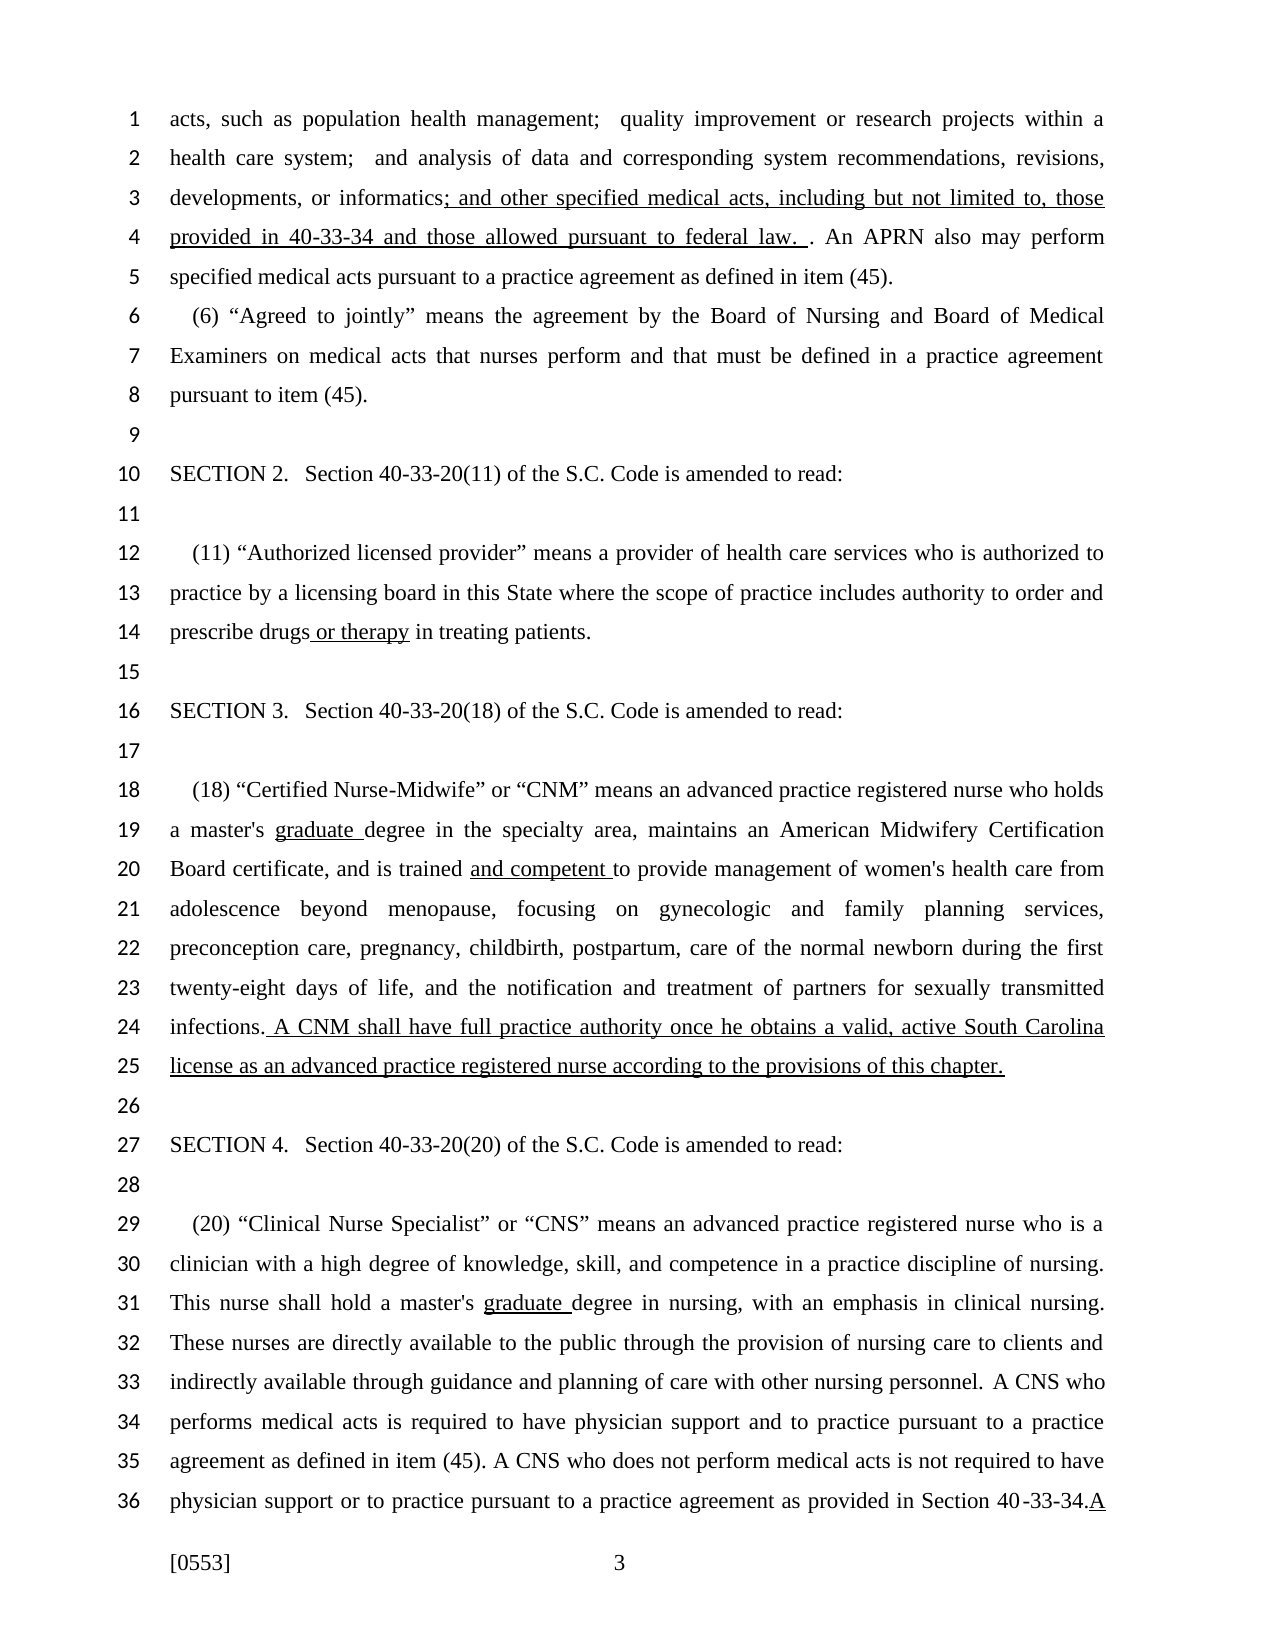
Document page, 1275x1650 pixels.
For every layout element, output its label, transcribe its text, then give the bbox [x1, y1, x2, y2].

text (11) “Authorized licensed provider” means a provider of health care services who is authorized to practice by a licensing board in this State where the scope of practice includes authority to order and prescribe drugs or therapy in treating patients. [169, 539, 1106, 644]
text (18) “Certified Nurse‑Midwife” or “CNM” means an advanced practice registered nurse who holds a master's graduate degree in the specialty area, maintains an American Midwifery Certification Board certificate, and is trained and competent to provide management of women's health care from adolescence beyond menopause, focusing on gynecologic and family planning services, preconception care, pregnancy, childbirth, postpartum, care of the normal newborn during the first twenty‑eight days of life, and the notification and treatment of partners for sexually transmitted infections. A CNM shall have full practice authority once he obtains a valid, active South Carolina license as an advanced practice registered nurse according to the provisions of this chapter. [169, 776, 1106, 1079]
text SECTION 2. Section 40‑33‑20(11) of the S.C. Code is amended to read: [169, 460, 1106, 487]
text SECTION 4. Section 40‑33‑20(20) of the S.C. Code is amended to read: [169, 1131, 1106, 1158]
text (6) “Agreed to jointly” means the agreement by the Board of Nursing and Board of Medical Examiners on medical acts that nurses perform and that must be defined in a practice agreement pursuant to item (45). [169, 302, 1106, 408]
text SECTION 3. Section 40‑33‑20(18) of the S.C. Code is amended to read: [169, 697, 1106, 723]
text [169, 105, 1106, 289]
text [169, 1210, 1106, 1513]
